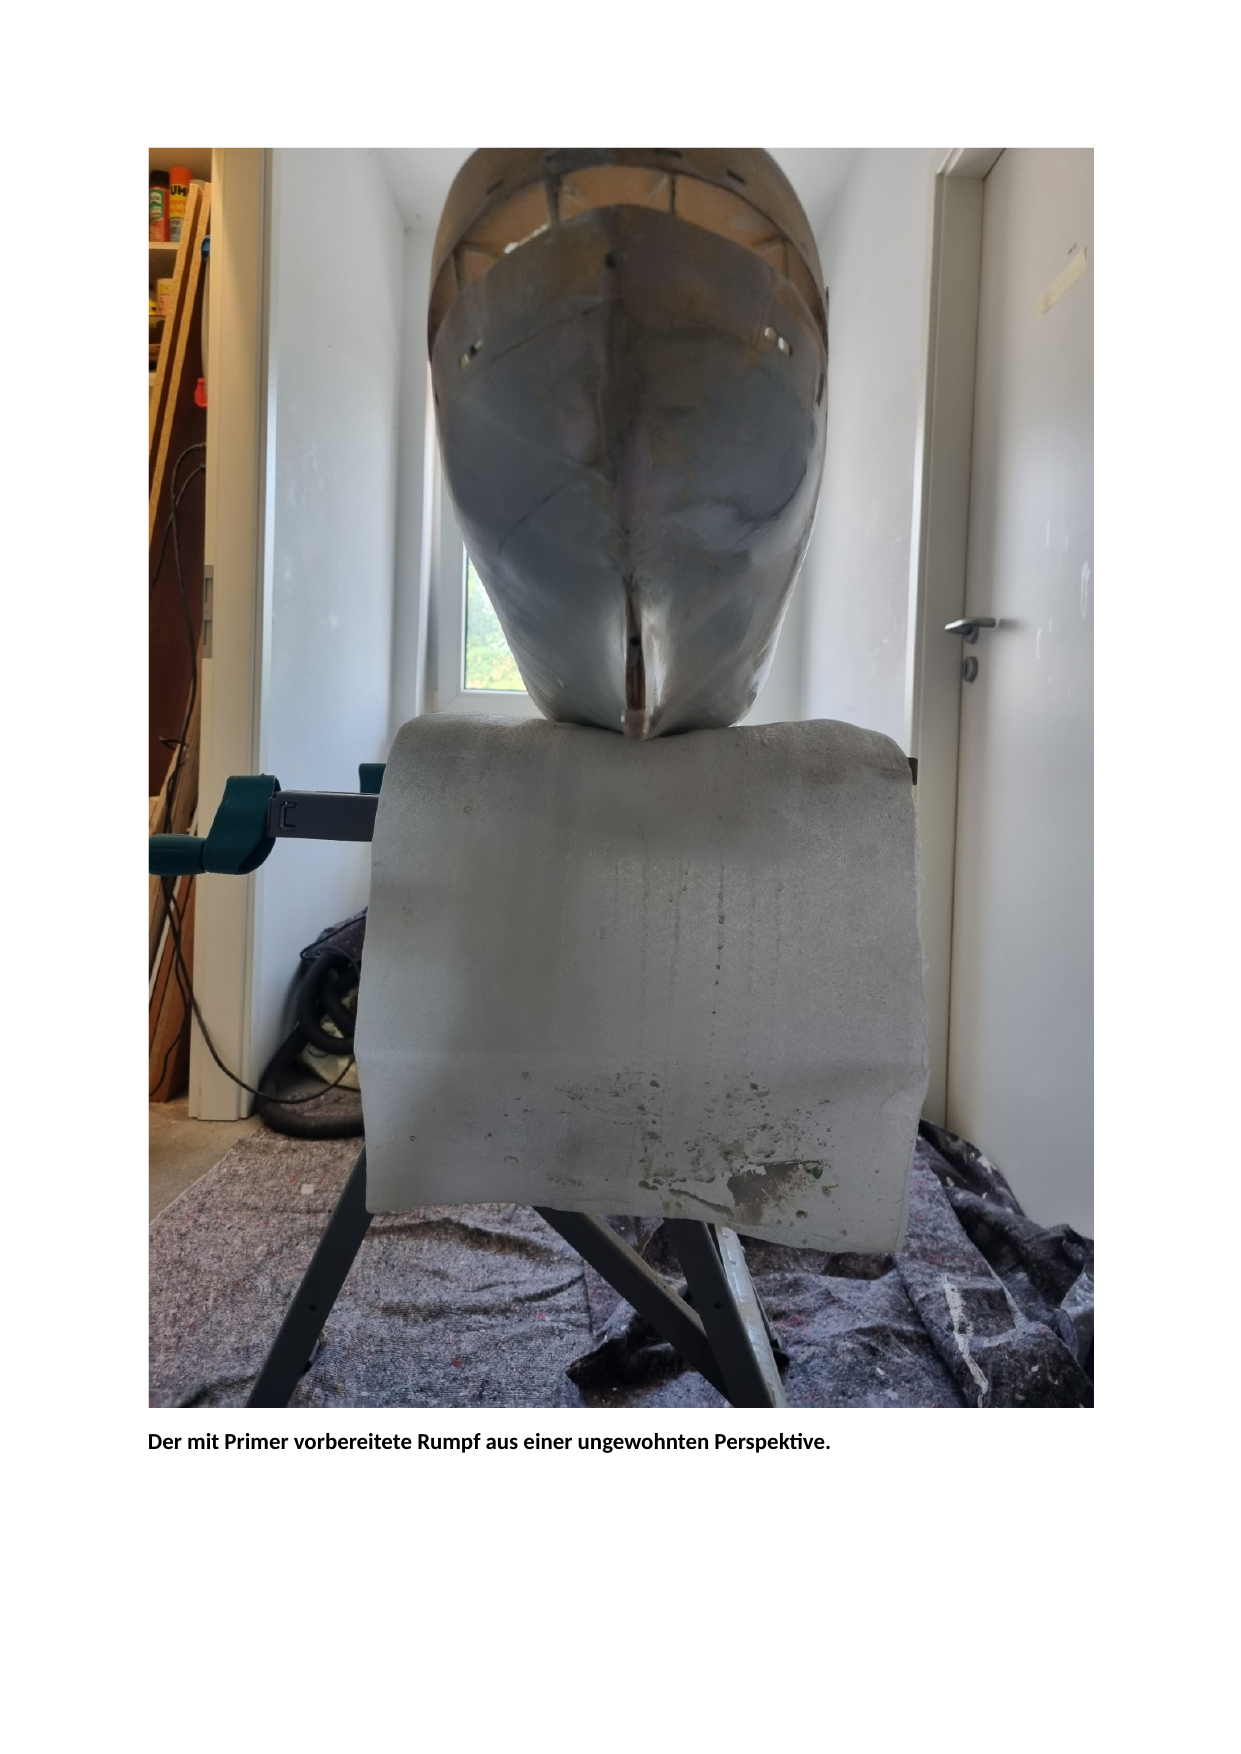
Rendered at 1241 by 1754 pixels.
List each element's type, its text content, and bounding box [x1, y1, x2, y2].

picture [150, 149, 1094, 1407]
text Der mit Primer vorbereitete Rumpf aus einer ungewohnten Perspektive. [148, 1427, 1093, 1455]
